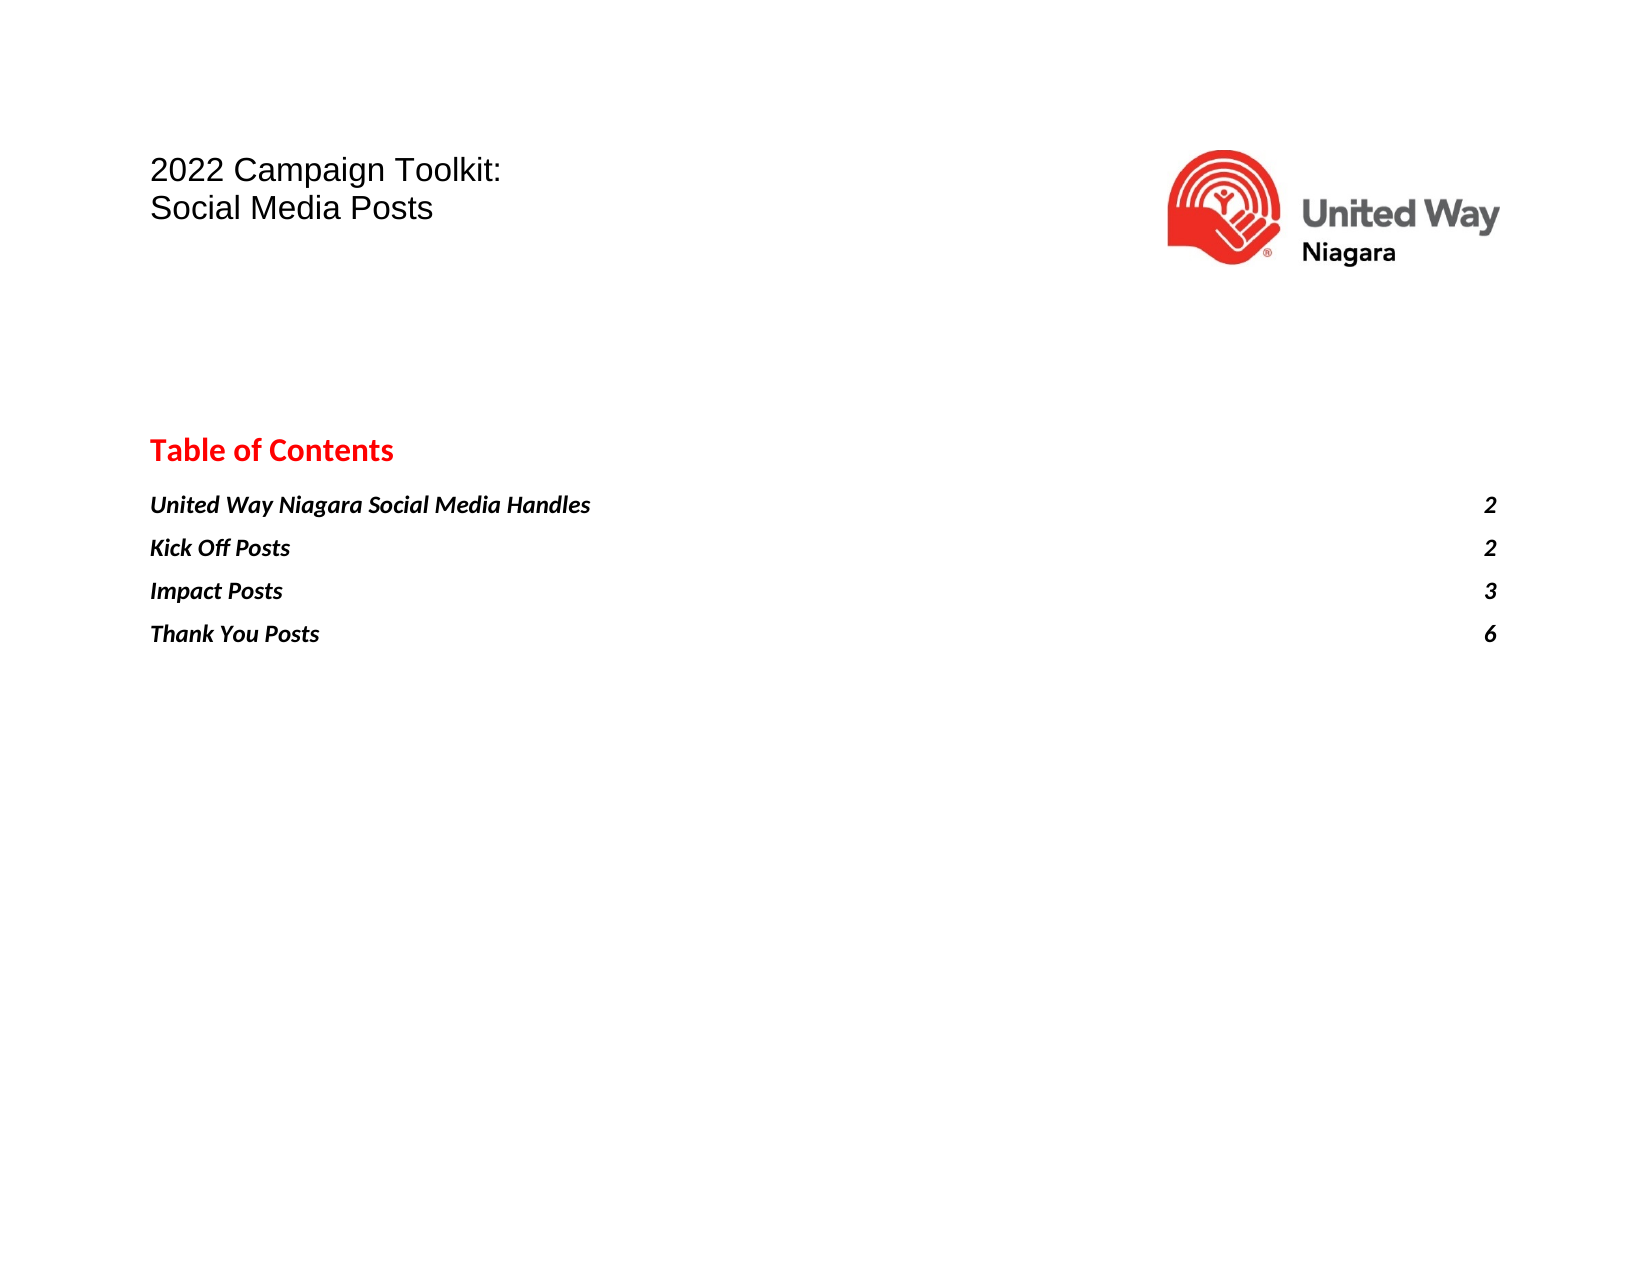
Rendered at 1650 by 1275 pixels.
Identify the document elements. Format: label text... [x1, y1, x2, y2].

text 2022 Campaign Toolkit: [150, 150, 1167, 188]
text Social Media Posts [150, 188, 1167, 227]
picture [1167, 150, 1500, 267]
text Table of Contents [150, 429, 1500, 470]
